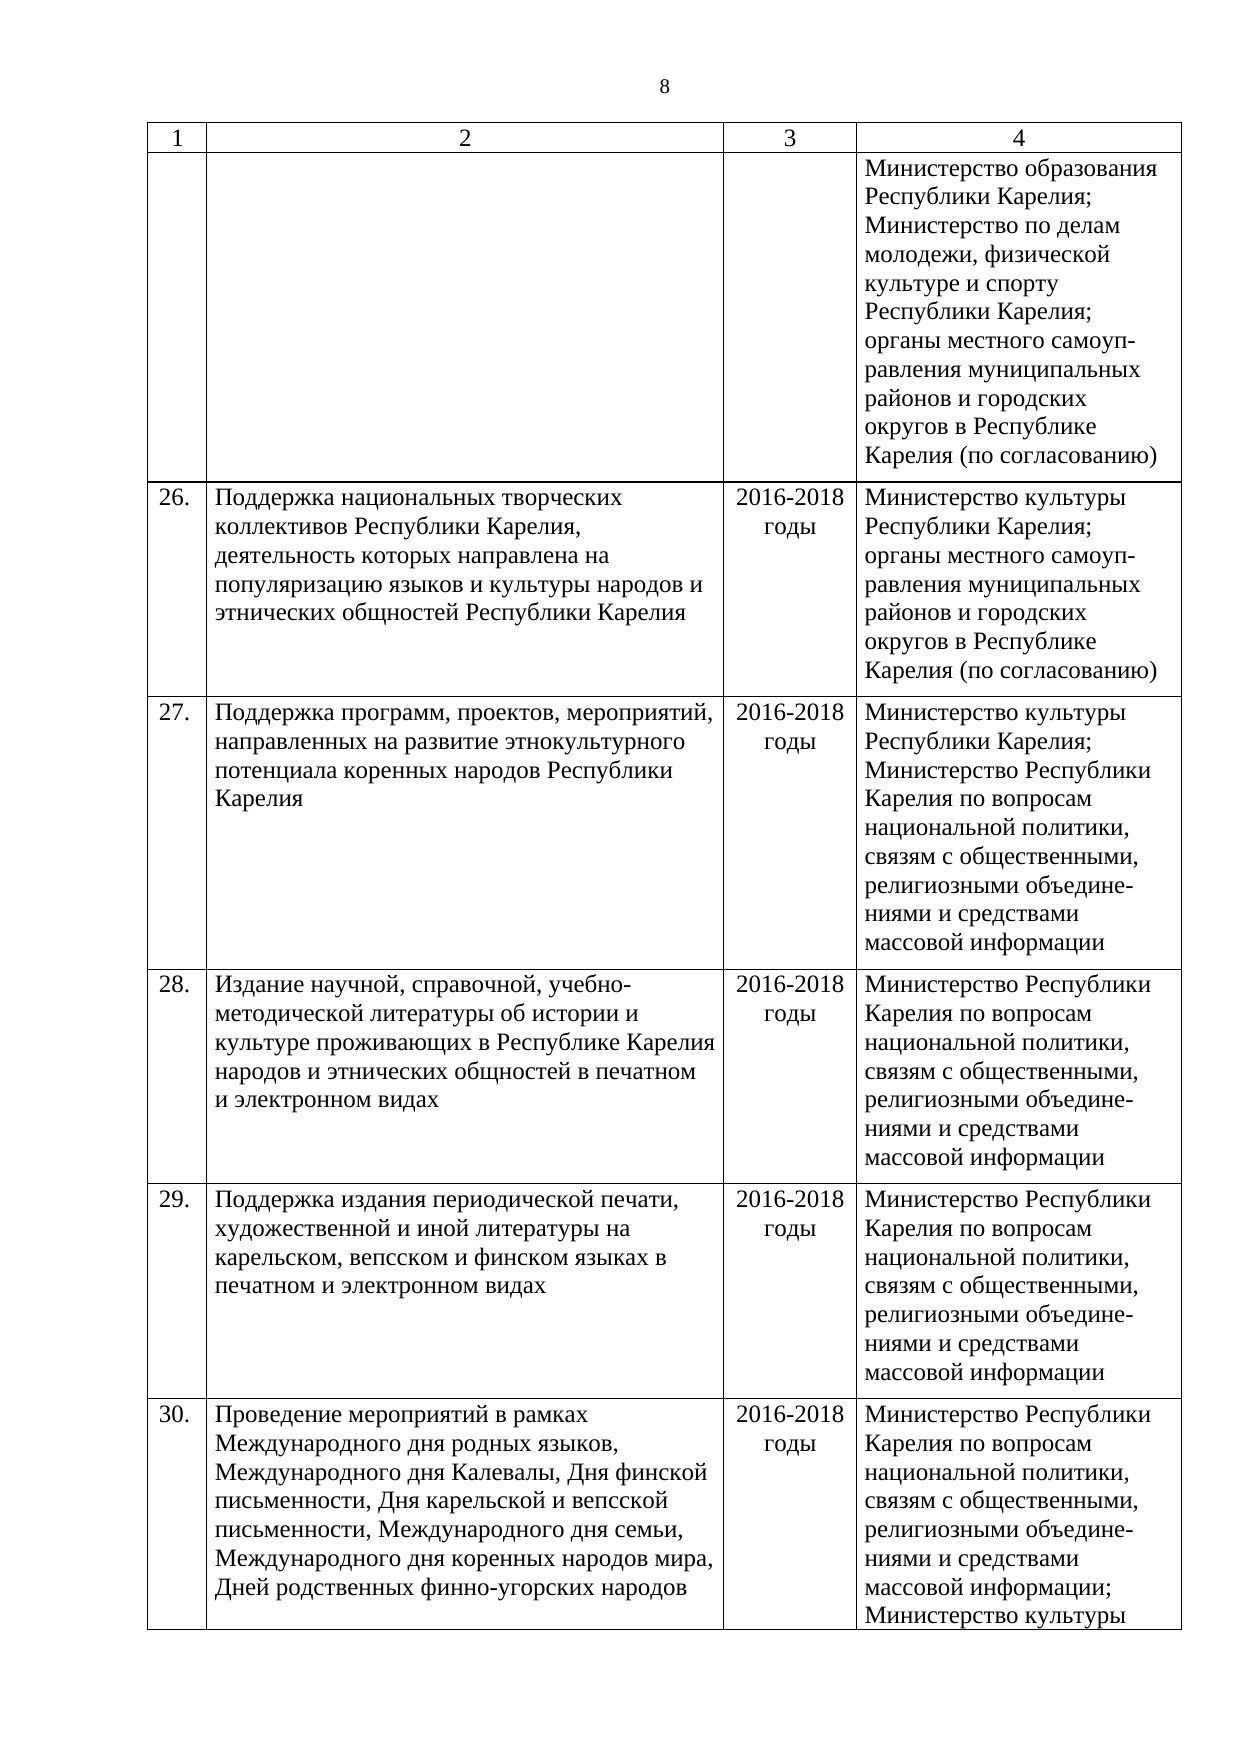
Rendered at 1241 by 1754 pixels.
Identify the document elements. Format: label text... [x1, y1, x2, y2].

table_cell Поддержка национальных творческих коллективов Республики Карелия, деятельность которых направлена на популяризацию языков и культуры народов и этнических общностей Республики Карелия [207, 483, 723, 696]
table_cell Министерство образования Республики Карелия; Министерство по делам молодежи, физической культуре и спорту Республики Карелия; органы местного самоуп-равления муниципальных районов и городских округов в Республике Карелия (по согласованию) [857, 153, 1181, 481]
table_cell 1 [148, 123, 206, 152]
table_cell Министерство Республики Карелия по вопросам национальной политики, связям с общественными, религиозными объедине-ниями и средствами массовой информации [857, 970, 1181, 1183]
table_cell Поддержка издания периодической печати, художественной и иной литературы на карельском, вепсском и финском языках в печатном и электронном видах [207, 1184, 723, 1398]
table_cell [207, 153, 723, 481]
table_cell 2016-2018 годы [724, 1399, 856, 1629]
table_cell Министерство Республики Карелия по вопросам национальной политики, связям с общественными, религиозными объедине-ниями и средствами массовой информации; Министерство культуры [857, 1399, 1181, 1629]
table_cell [148, 697, 206, 968]
table_cell 2 [207, 123, 723, 152]
table_cell 4 [857, 123, 1181, 152]
table_cell 2016-2018 годы [724, 483, 856, 696]
table_cell Министерство Республики Карелия по вопросам национальной политики, связям с общественными, религиозными объедине-ниями и средствами массовой информации [857, 1184, 1181, 1398]
table_cell 2016-2018 годы [724, 1184, 856, 1398]
table_cell Министерство культуры Республики Карелия; органы местного самоуп-равления муниципальных районов и городских округов в Республике Карелия (по согласованию) [857, 483, 1181, 696]
table_cell Министерство культуры Республики Карелия; Министерство Республики Карелия по вопросам национальной политики, связям с общественными, религиозными объедине-ниями и средствами массовой информации [857, 697, 1181, 968]
table_cell 2016-2018 годы [724, 697, 856, 968]
table_cell [148, 970, 206, 1183]
table_cell Издание научной, справочной, учебно-методической литературы об истории и культуре проживающих в Республике Карелия народов и этнических общностей в печатном и электронном видах [207, 970, 723, 1183]
table_cell [148, 1399, 206, 1629]
table_cell [724, 153, 856, 481]
table_cell [148, 153, 206, 481]
table_cell 3 [724, 123, 856, 152]
table_cell 2016-2018 годы [724, 970, 856, 1183]
table_cell Поддержка программ, проектов, мероприятий, направленных на развитие этнокультурного потенциала коренных народов Республики Карелия [207, 697, 723, 968]
table_cell [148, 483, 206, 696]
table_cell Проведение мероприятий в рамках Международного дня родных языков, Международного дня Калевалы, Дня финской письменности, Дня карельской и вепсской письменности, Международного дня семьи, Международного дня коренных народов мира, Дней родственных финно-угорских народов [207, 1399, 723, 1629]
table_cell [148, 1184, 206, 1398]
